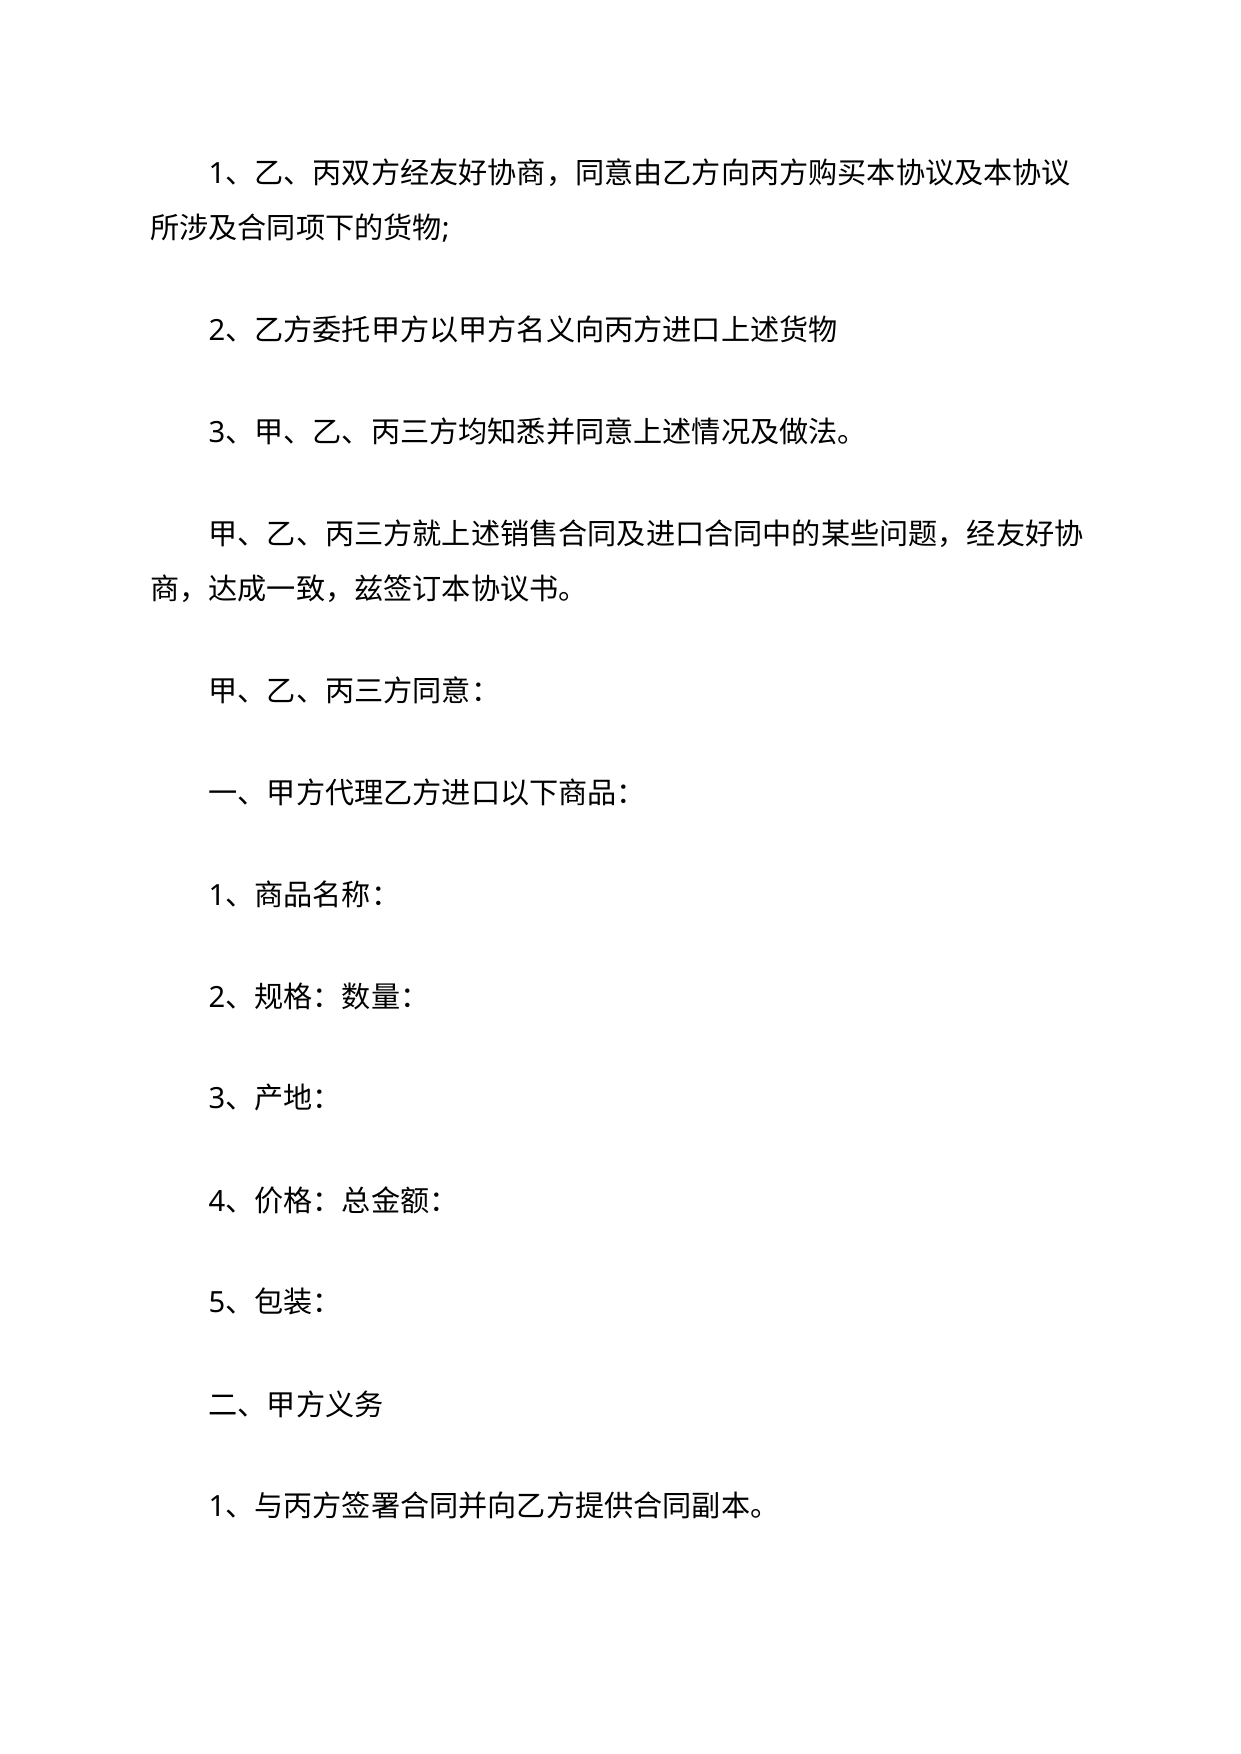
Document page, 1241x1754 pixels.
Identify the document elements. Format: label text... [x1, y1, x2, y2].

text 1、与丙方签署合同并向乙方提供合同副本。 [150, 1483, 1090, 1525]
text 甲、乙、丙三方同意： [150, 668, 1090, 710]
text 2、规格：数量： [150, 973, 1090, 1016]
text 4、价格：总金额： [150, 1177, 1090, 1219]
text 3、产地： [150, 1075, 1090, 1117]
text 1、商品名称： [150, 871, 1090, 913]
text 二、甲方义务 [150, 1381, 1090, 1423]
text 5、包装： [150, 1279, 1090, 1321]
text 一、甲方代理乙方进口以下商品： [150, 769, 1090, 812]
text 甲、乙、丙三方就上述销售合同及进口合同中的某些问题，经友好协商，达成一致，兹签订本协议书。 [150, 511, 1090, 608]
text 1、乙、丙双方经友好协商，同意由乙方向丙方购买本协议及本协议所涉及合同项下的货物; [150, 150, 1090, 247]
text 3、甲、乙、丙三方均知悉并同意上述情况及做法。 [150, 409, 1090, 451]
text 2、乙方委托甲方以甲方名义向丙方进口上述货物 [150, 307, 1090, 349]
